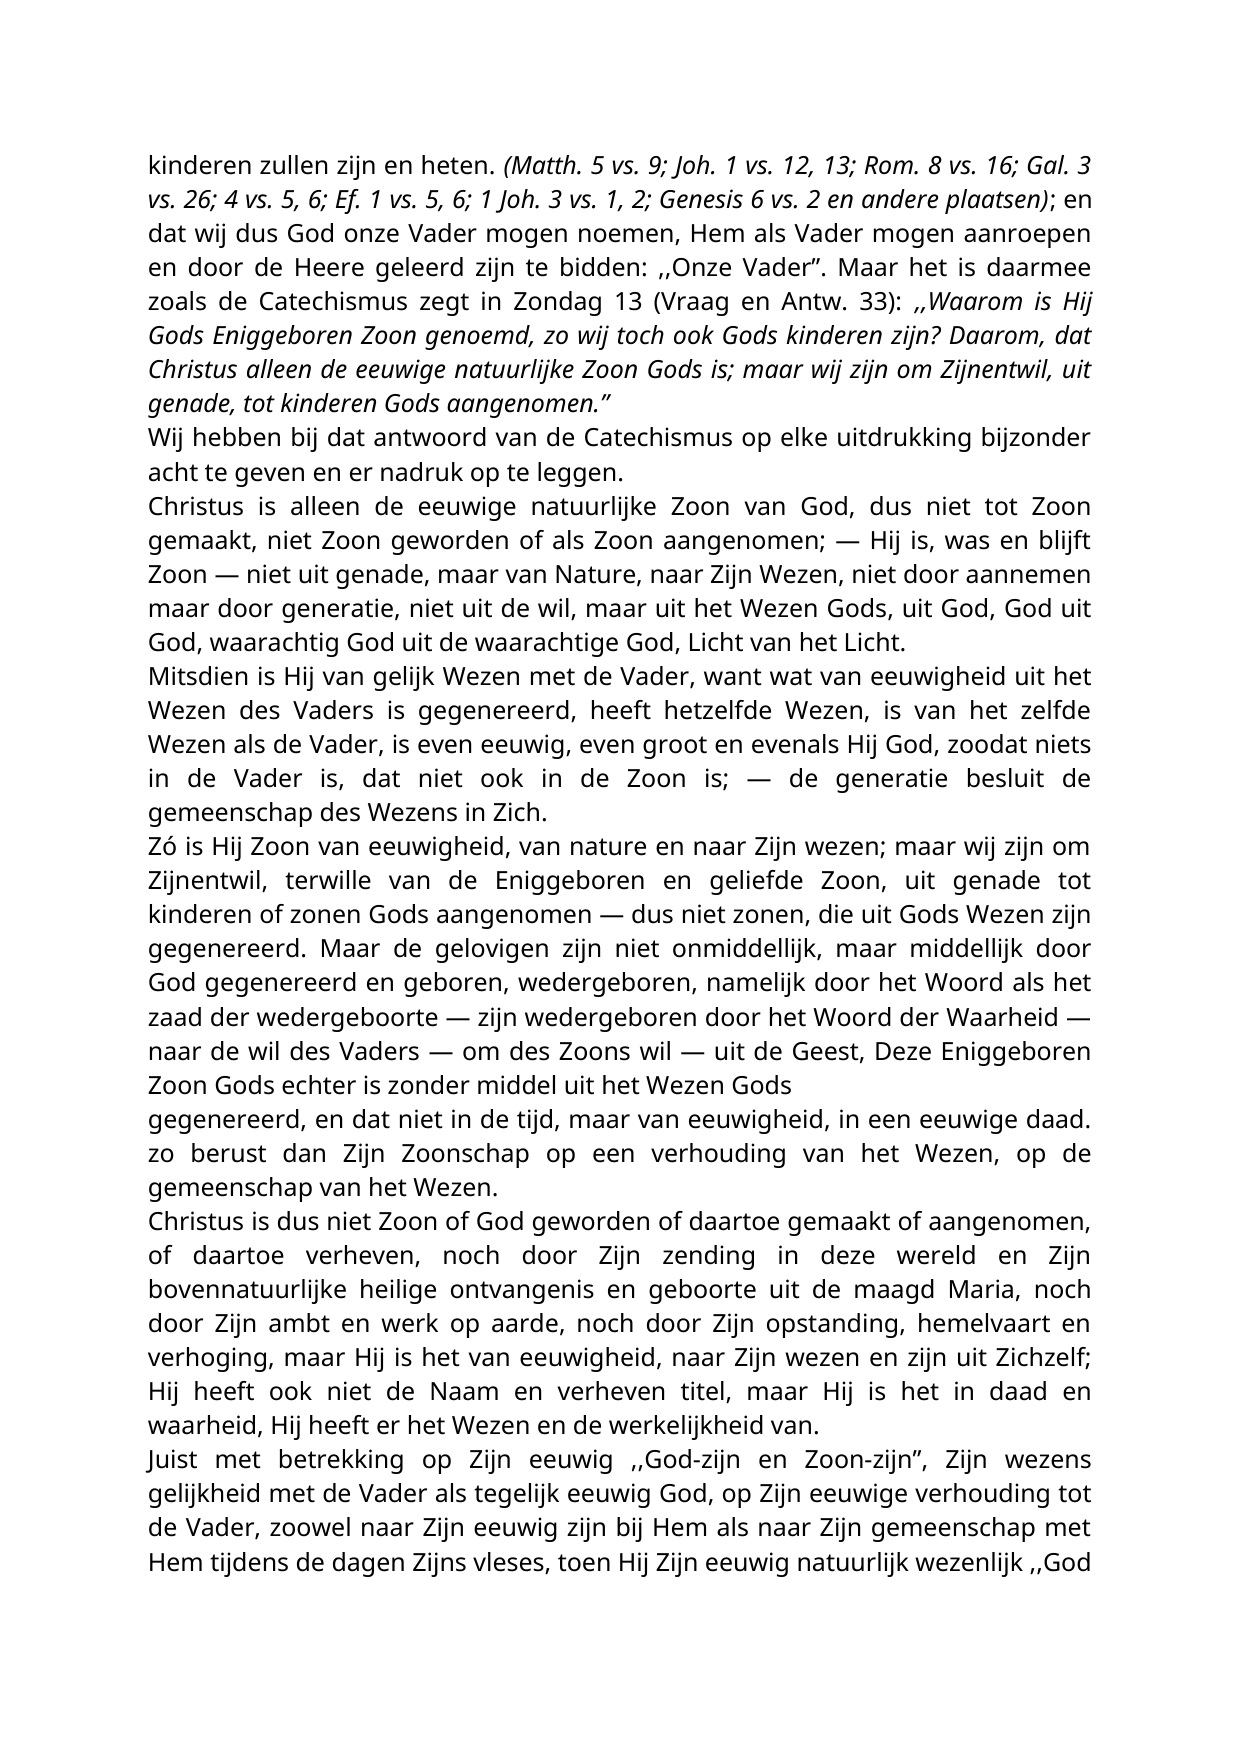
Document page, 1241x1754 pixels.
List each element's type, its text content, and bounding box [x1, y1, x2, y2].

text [148, 148, 1093, 420]
text Mitsdien is Hij van gelijk Wezen met de Vader, want wat van eeuwigheid uit het Wezen des Vaders is gegenereerd, heeft hetzelfde Wezen, is van het zelfde Wezen als de Vader, is even eeuwig, even groot en evenals Hij God, zoodat niets in de Vader is, dat niet ook in de Zoon is; — de generatie besluit de gemeenschap des Wezens in Zich. [148, 658, 1093, 829]
text Christus is alleen de eeuwige natuurlijke Zoon van God, dus niet tot Zoon gemaakt, niet Zoon geworden of als Zoon aangenomen; — Hij is, was en blijft Zoon — niet uit genade, maar van Nature, naar Zijn Wezen, niet door aannemen maar door generatie, niet uit de wil, maar uit het Wezen Gods, uit God, God uit God, waarachtig God uit de waarachtige God, Licht van het Licht. [148, 488, 1093, 658]
text Christus is dus niet Zoon of God geworden of daartoe gemaakt of aangenomen, of daartoe verheven, noch door Zijn zending in deze wereld en Zijn bovennatuurlijke heilige ontvangenis en geboorte uit de maagd Maria, noch door Zijn ambt en werk op aarde, noch door Zijn opstanding, hemelvaart en verhoging, maar Hij is het van eeuwigheid, naar Zijn wezen en zijn uit Zichzelf; Hij heeft ook niet de Naam en verheven titel, maar Hij is het in daad en waarheid, Hij heeft er het Wezen en de werkelijkheid van. [148, 1203, 1093, 1442]
text gegenereerd, en dat niet in de tijd, maar van eeuwigheid, in een eeuwige daad. zo berust dan Zijn Zoonschap op een verhouding van het Wezen, op de gemeenschap van het Wezen. [148, 1101, 1093, 1203]
text Wij hebben bij dat antwoord van de Catechismus op elke uitdrukking bijzonder acht te geven en er nadruk op te leggen. [148, 420, 1093, 488]
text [148, 1442, 1093, 1578]
text Zó is Hij Zoon van eeuwigheid, van nature en naar Zijn wezen; maar wij zijn om Zijnentwil, terwille van de Eniggeboren en geliefde Zoon, uit genade tot kinderen of zonen Gods aangenomen — dus niet zonen, die uit Gods Wezen zijn gegenereerd. Maar de gelovigen zijn niet onmiddellijk, maar middellijk door God gegenereerd en geboren, wedergeboren, namelijk door het Woord als het zaad der wedergeboorte — zijn wedergeboren door het Woord der Waarheid — naar de wil des Vaders — om des Zoons wil — uit de Geest, Deze Eniggeboren Zoon Gods echter is zonder middel uit het Wezen Gods [148, 829, 1093, 1101]
